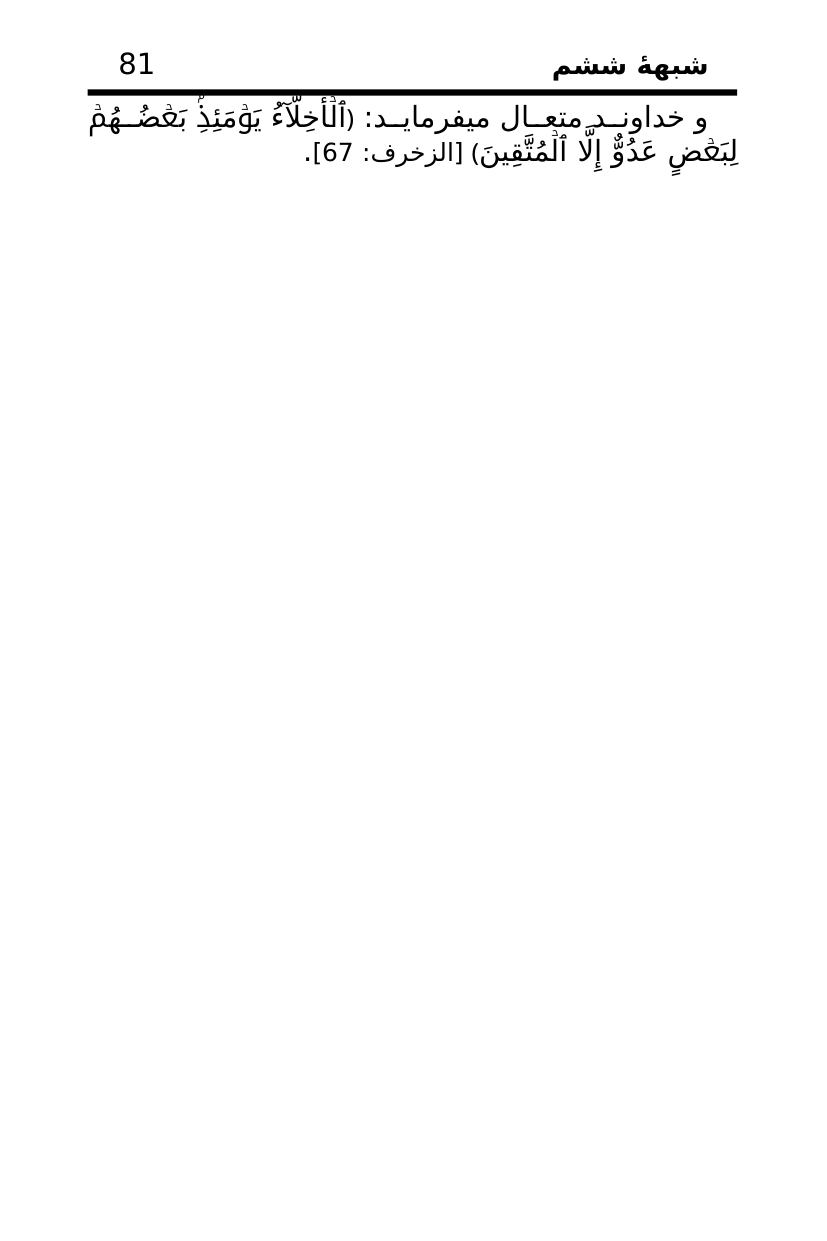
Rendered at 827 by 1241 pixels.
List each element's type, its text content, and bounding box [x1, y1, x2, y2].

text و خداوند متعال می‏فرماید: ﴿ٱلۡأَخِلَّآءُ يَوۡمَئِذِۢ بَعۡضُهُمۡ لِبَعۡضٍ عَدُوٌّ إِلَّا ٱلۡمُتَّقِينَ﴾ [الزخرف: 67]. [89, 100, 738, 168]
